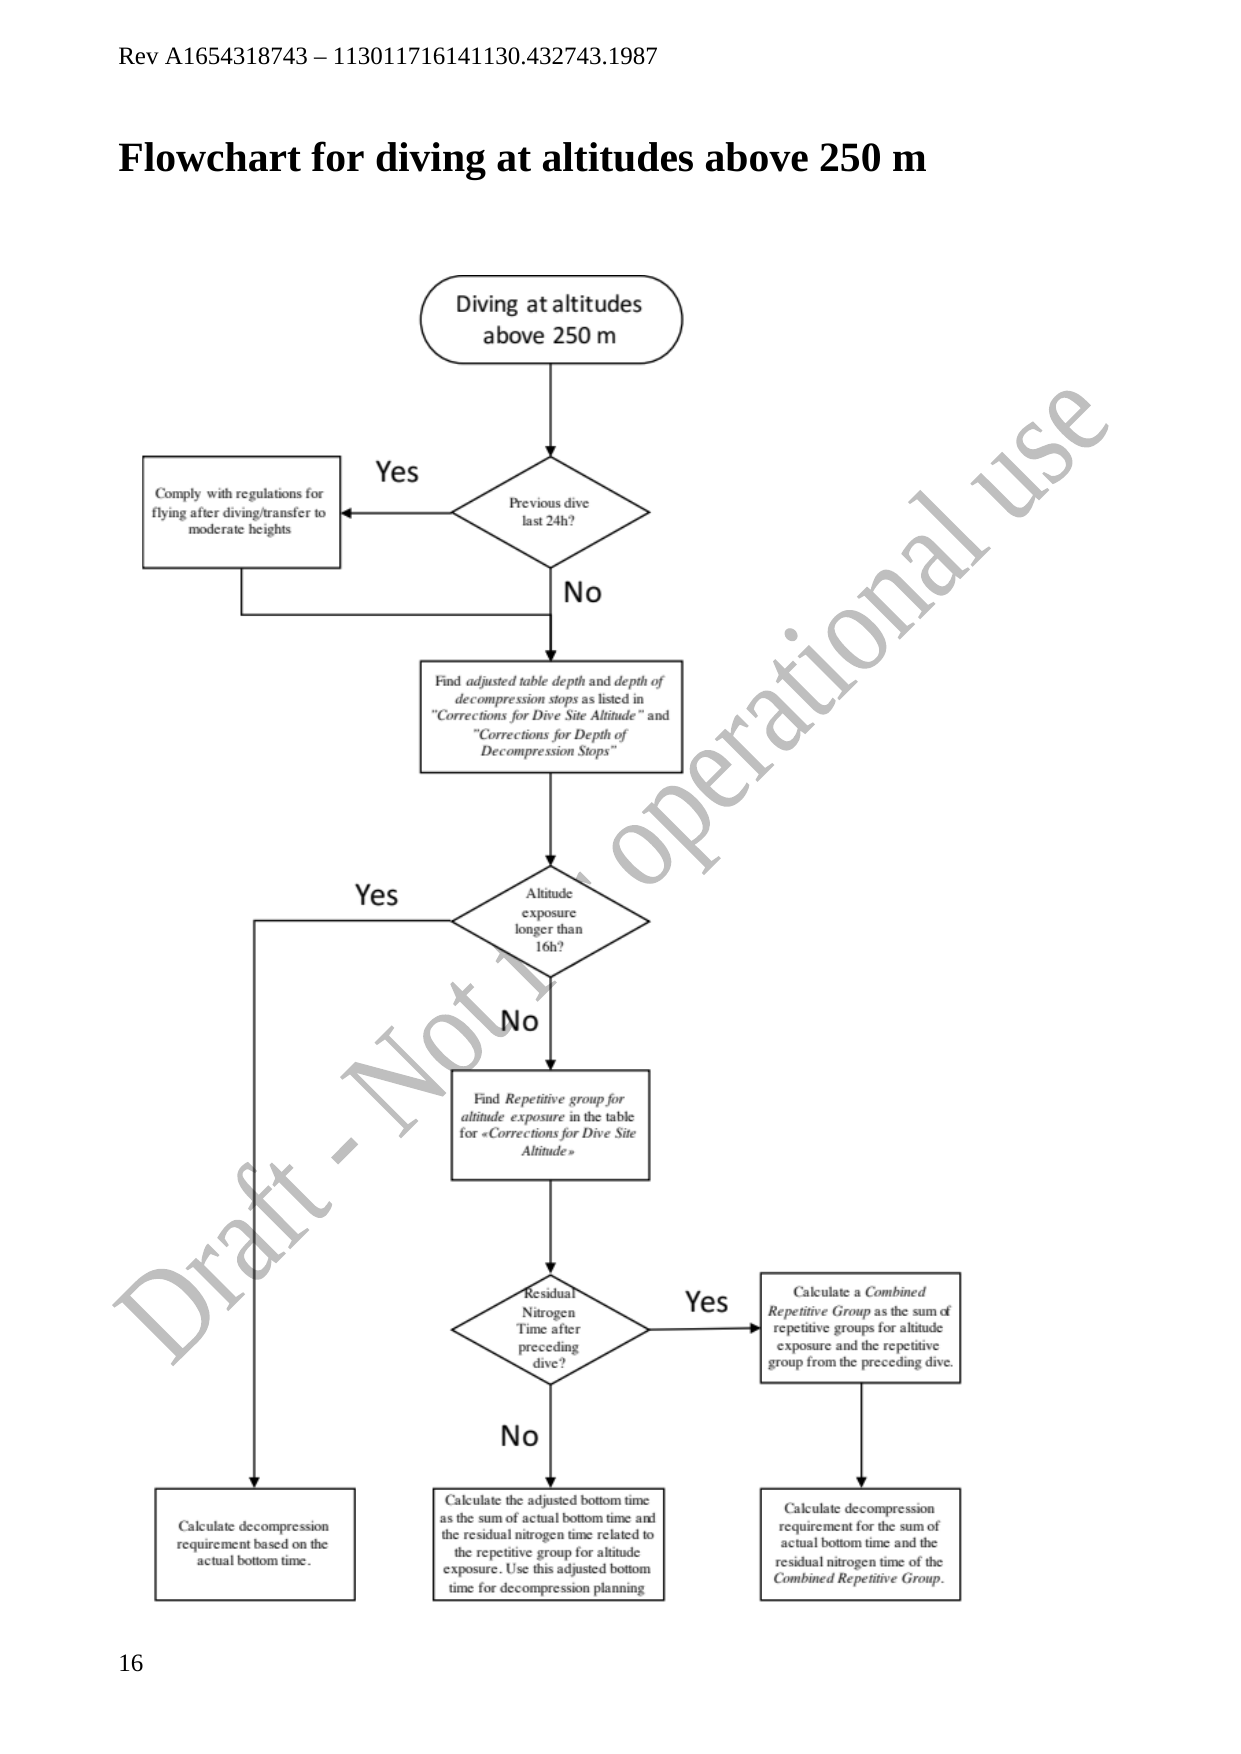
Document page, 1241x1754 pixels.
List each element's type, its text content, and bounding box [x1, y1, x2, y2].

text Flowchart for diving at altitudes above 250 m [118, 145, 1122, 178]
